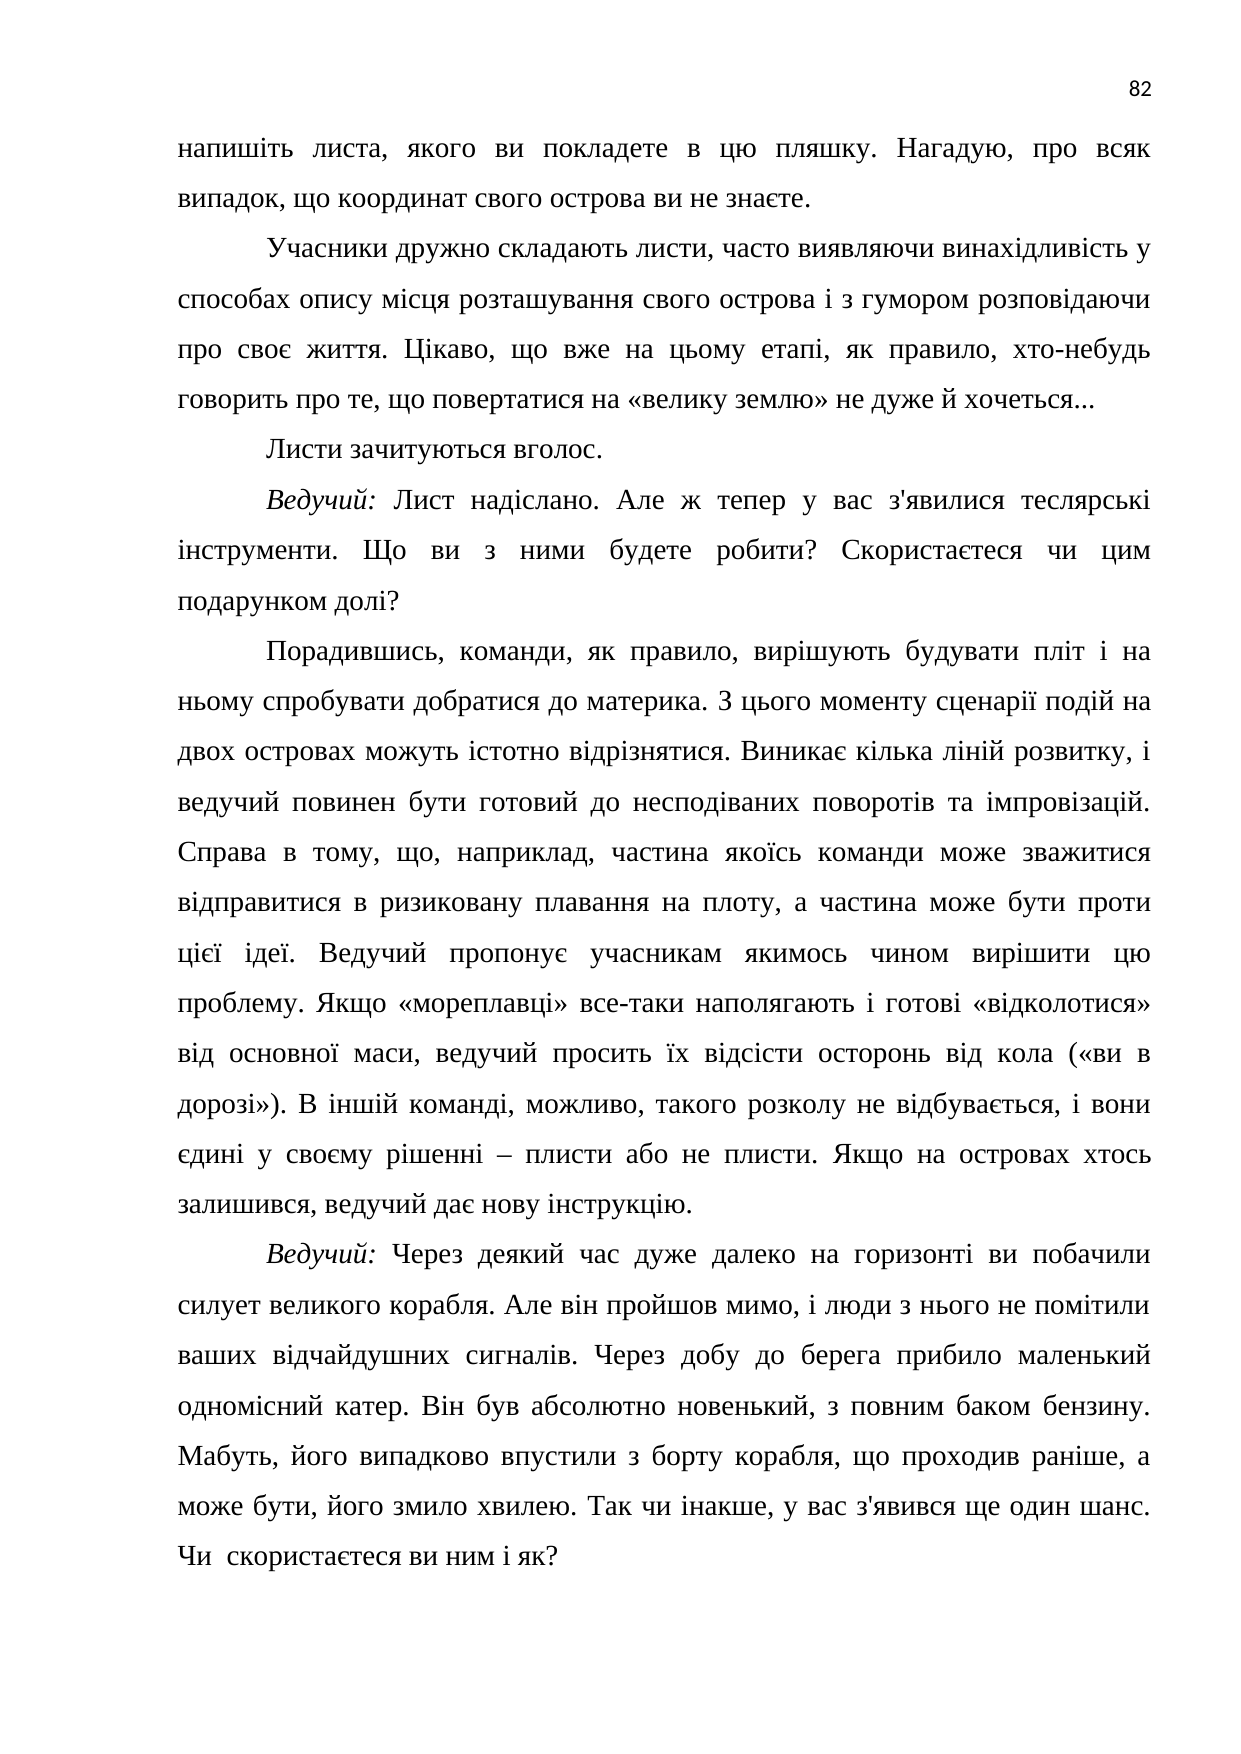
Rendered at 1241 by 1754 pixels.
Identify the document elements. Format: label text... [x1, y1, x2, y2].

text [177, 130, 1152, 214]
text Ведучий: Лист надіслано. Але ж тепер у вас з'явилися теслярські інструменти. Що ви з ними будете робити? Скористаєтеся чи цим подарунком долі? [177, 482, 1152, 616]
text Учасники дружно складають листи, часто виявляючи винахідливість у способах опису місця розташування свого острова і з гумором розповідаючи про своє життя. Цікаво, що вже на цьому етапі, як правило, хто-небудь говорить про те, що повертатися на «велику землю» не дуже й хочеться... [177, 230, 1152, 415]
text Ведучий: Через деякий час дуже далеко на горизонті ви побачили силует великого корабля. Але він пройшов мимо, і люди з нього не помітили ваших відчайдушних сигналів. Через добу до берега прибило маленький одномісний катер. Він був абсолютно новенький, з повним баком бензину. Мабуть, його випадково впустили з борту корабля, що проходив раніше, а може бути, його змило хвилею. Так чи інакше, у вас з'явився ще один шанс. Чи скористаєтеся ви ним і як? [177, 1237, 1152, 1438]
text Листи зачитуються вголос. [177, 432, 1152, 465]
text Порадившись, команди, як правило, вирішують будувати пліт і на ньому спробувати добратися до материка. З цього моменту сценарії подій на двох островах можуть істотно відрізнятися. Виникає кілька ліній розвитку, і ведучий повинен бути готовий до несподіваних поворотів та імпровізацій. Справа в тому, що, наприклад, частина якоїсь команди може зважитися відправитися в ризиковану плавання на плоту, а частина може бути проти цієї ідеї. Ведучий пропонує учасникам якимось чином вирішити цю проблему. Якщо «мореплавці» все-таки наполягають і готові «відколотися» від основної маси, ведучий просить їх відсісти осторонь від кола («ви в дорозі»). В іншій команді, можливо, такого розколу не відбувається, і вони єдині у своєму рішенні – плисти або не плисти. Якщо на островах хтось залишився, ведучий дає нову інструкцію. [177, 633, 1152, 1220]
text Ведучий: Через деякий час дуже далеко на горизонті ви побачили силует великого корабля. Але він пройшов мимо, і люди з нього не помітили ваших відчайдушних сигналів. Через добу до берега прибило маленький одномісний катер. Він був абсолютно новенький, з повним баком бензину. Мабуть, його випадково впустили з борту корабля, що проходив раніше, а може бути, його змило хвилею. Так чи інакше, у вас з'явився ще один шанс. Чи скористаєтеся ви ним і як? [177, 1471, 1152, 1572]
